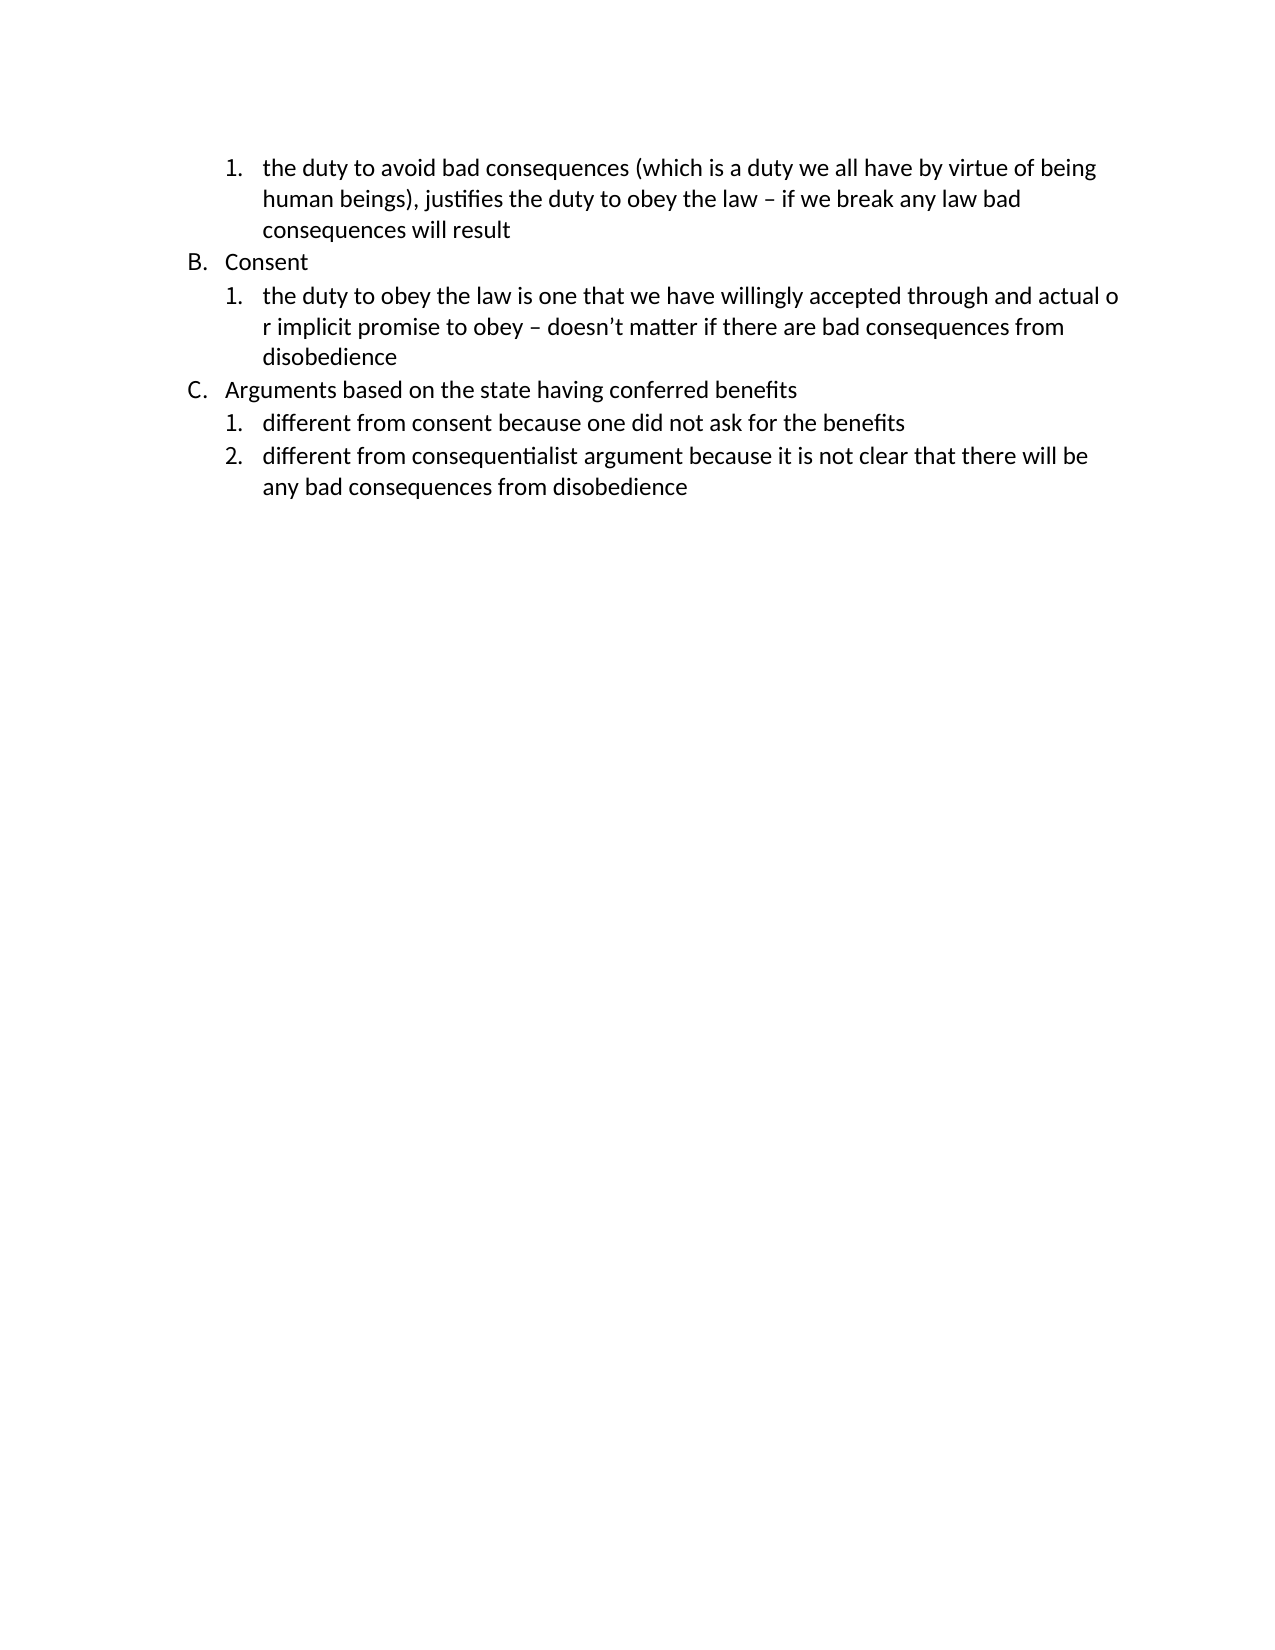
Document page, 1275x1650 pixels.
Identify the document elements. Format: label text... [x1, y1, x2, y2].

list the duty to obey the law is one that we have willingly accepted through and actual or implicit promise to obey – doesn’t matter if there are bad consequences from disobedience [225, 277, 1125, 372]
list different from consent because one did not ask for the benefits [225, 405, 1125, 438]
list the duty to avoid bad consequences (which is a duty we all have by virtue of being human beings), justifies the duty to obey the law – if we break any law bad consequences will result [225, 150, 1125, 244]
list Arguments based on the state having conferred benefits [187, 372, 1125, 405]
list different from consequentialist argument because it is not clear that there will be any bad consequences from disobedience [225, 438, 1125, 502]
list Consent [187, 244, 1125, 277]
